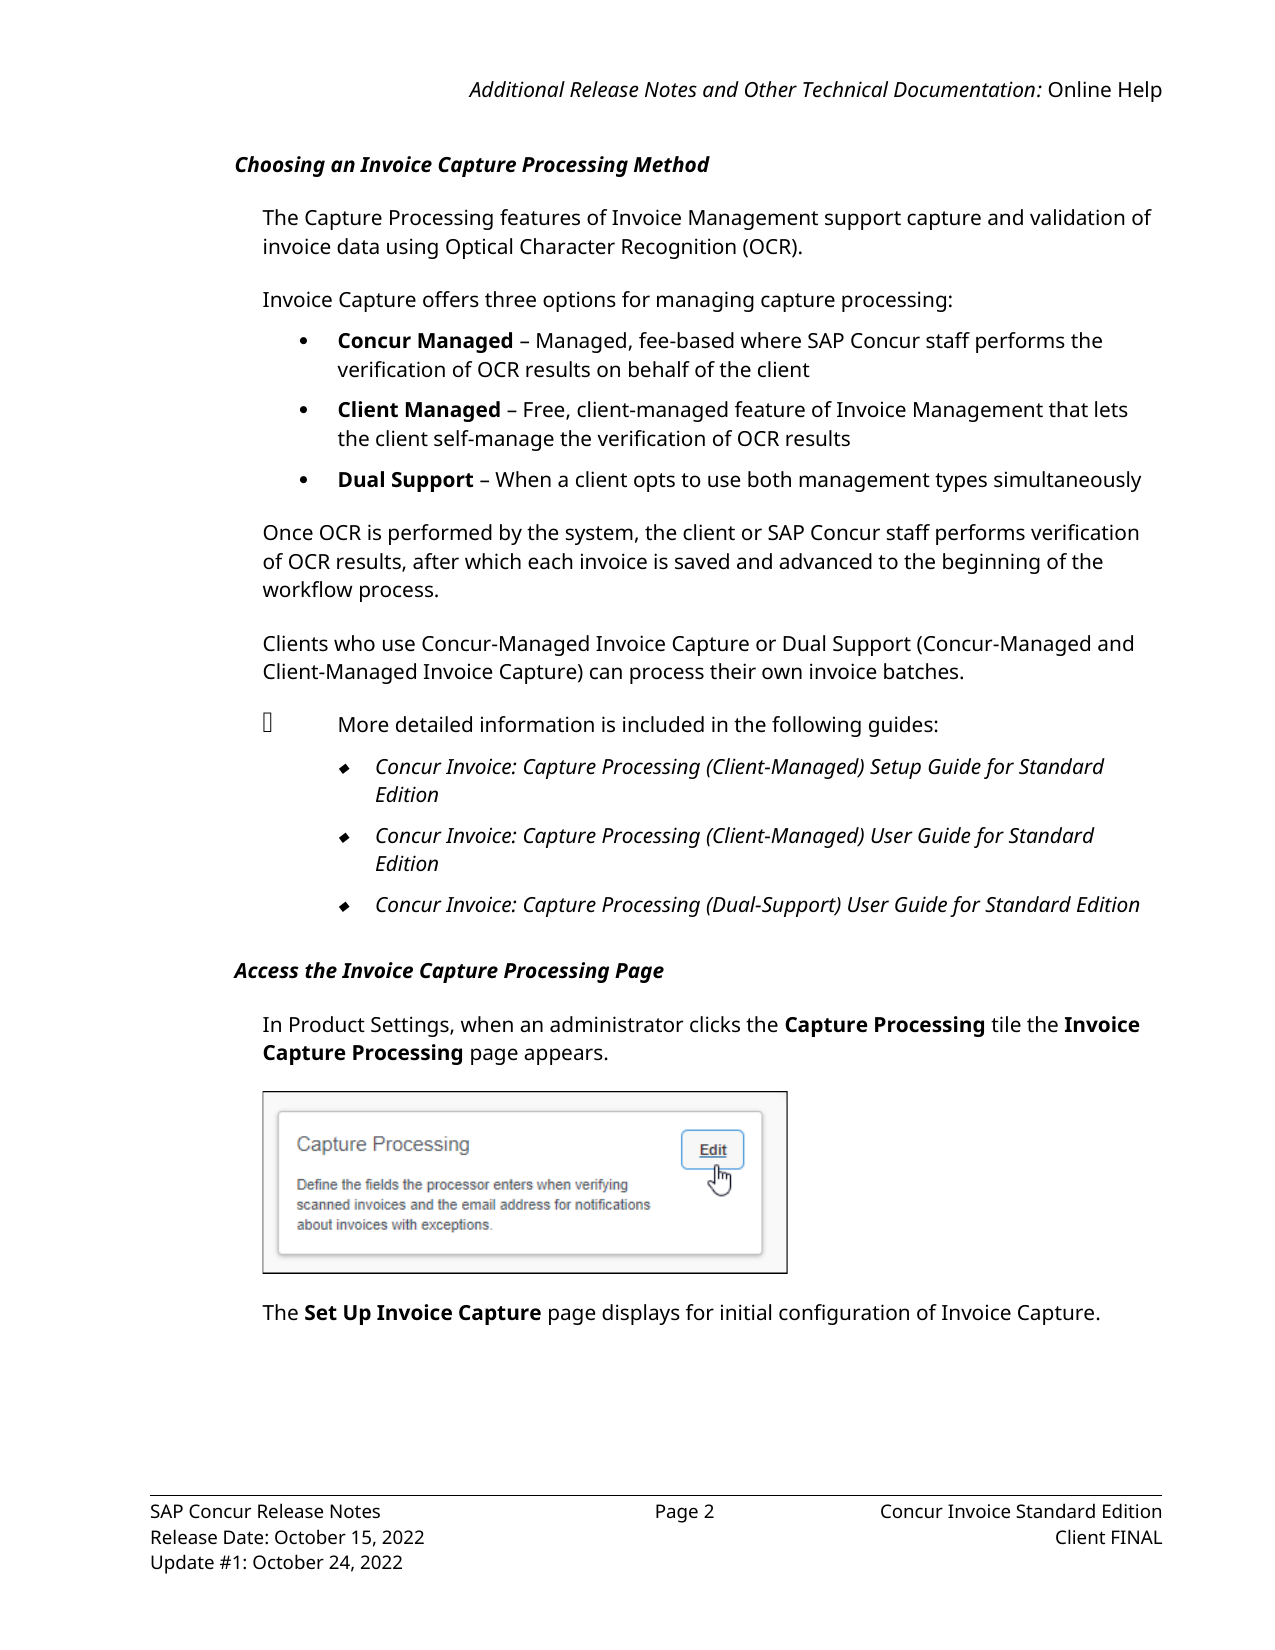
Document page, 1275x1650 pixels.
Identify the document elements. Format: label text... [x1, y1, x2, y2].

text The Capture Processing features of Invoice Management support capture and validation of invoice data using Optical Character Recognition (OCR). [262, 203, 1162, 260]
subtitle Access the Invoice Capture Processing Page [234, 956, 1162, 985]
text Concur Managed – Managed, fee-based where SAP Concur staff performs the verification of OCR results on behalf of the client [300, 326, 1162, 383]
text Concur Invoice: Capture Processing (Dual-Support) User Guide for Standard Edition [337, 891, 1162, 919]
text The Set Up Invoice Capture page displays for initial configuration of Invoice Capture. [262, 1298, 1162, 1327]
text In Product Settings, when an administrator clicks the Capture Processing tile the Invoice Capture Processing page appears. [262, 1010, 1162, 1067]
subtitle Choosing an Invoice Capture Processing Method [234, 150, 1162, 178]
text More detailed information is included in the following guides: [262, 711, 1162, 739]
text Clients who use Concur-Managed Invoice Capture or Dual Support (Concur-Managed and Client-Managed Invoice Capture) can process their own invoice batches. [262, 629, 1162, 686]
text Invoice Capture offers three options for managing capture processing: [262, 285, 1162, 314]
text Concur Invoice: Capture Processing (Client-Managed) User Guide for Standard Edition [337, 821, 1162, 878]
picture [262, 1091, 788, 1274]
text Dual Support – When a client opts to use both management types simultaneously [300, 465, 1162, 493]
text Client Managed – Free, client-managed feature of Invoice Management that lets the client self-manage the verification of OCR results [300, 396, 1162, 452]
text Once OCR is performed by the system, the client or SAP Concur staff performs verification of OCR results, after which each invoice is saved and advanced to the beginning of the workflow process. [262, 518, 1162, 604]
text Concur Invoice: Capture Processing (Client-Managed) Setup Guide for Standard Edition [337, 752, 1162, 809]
